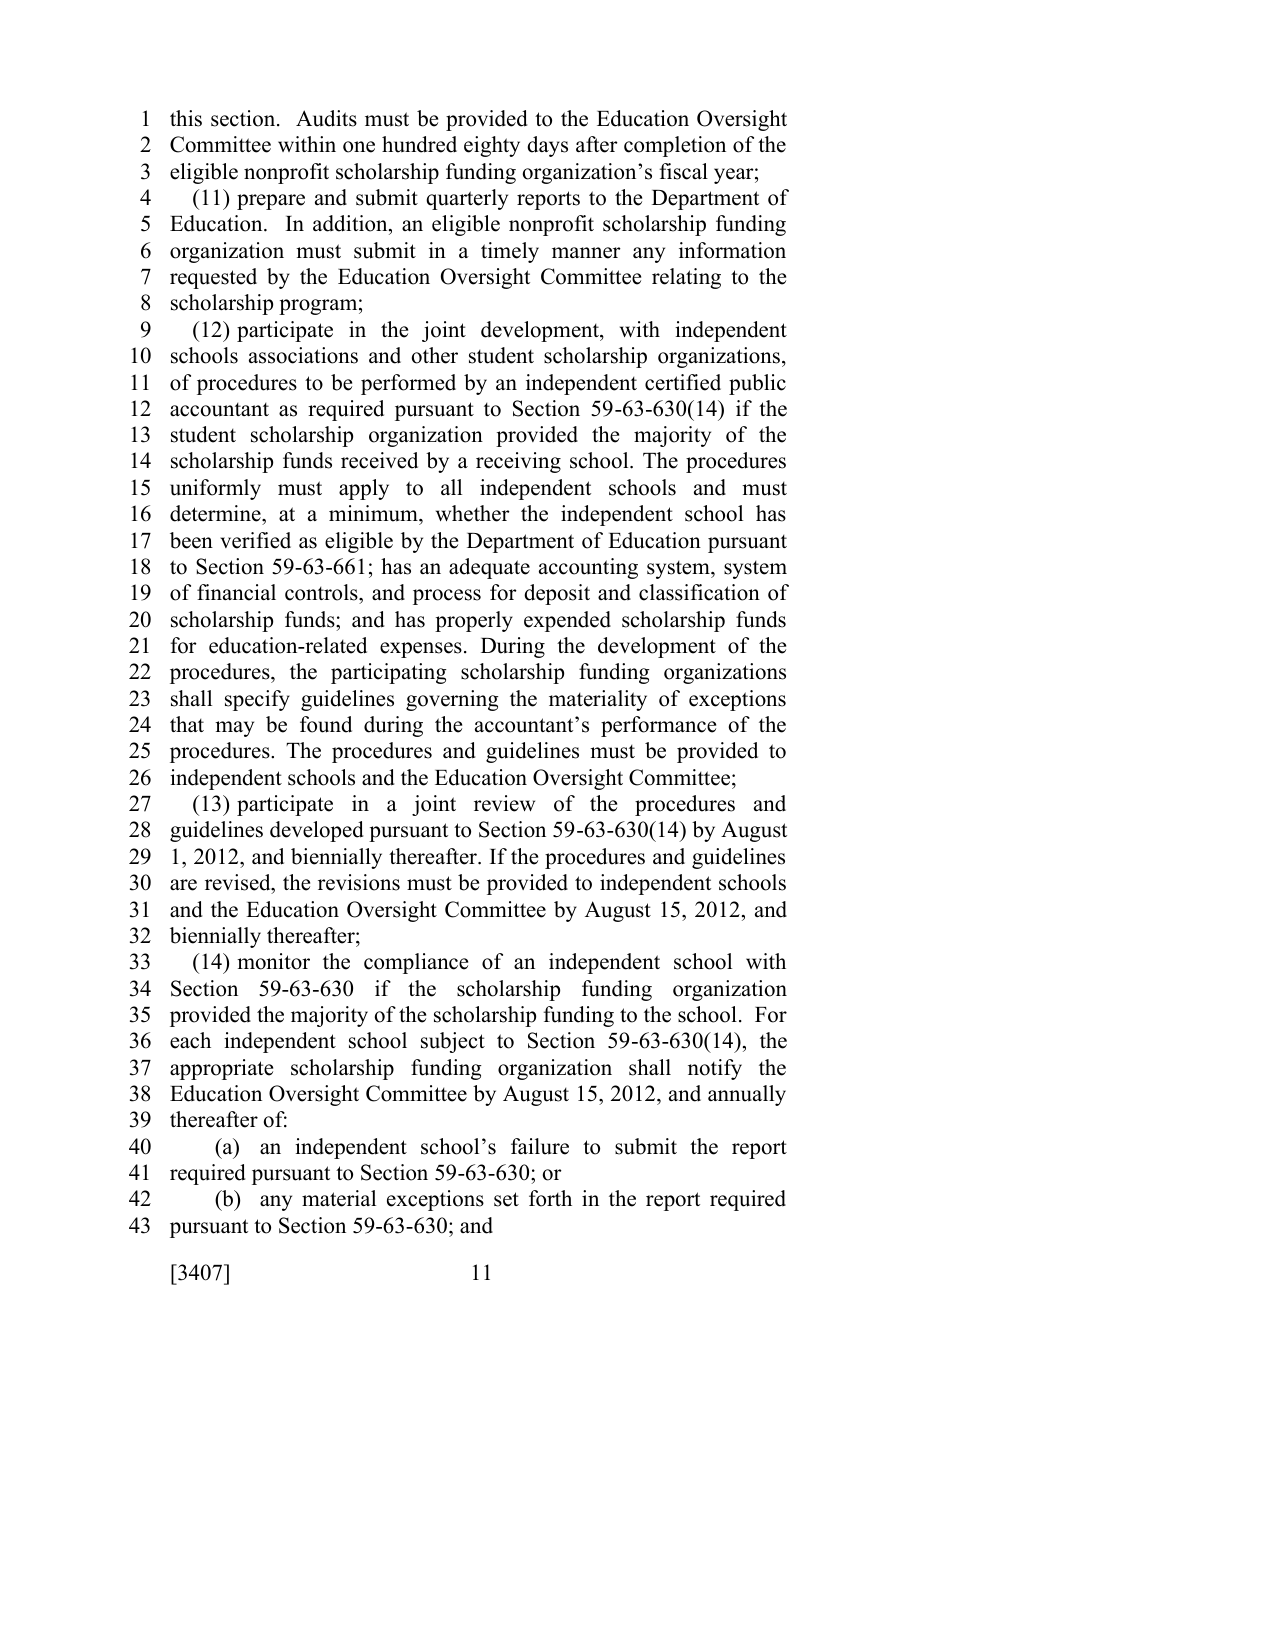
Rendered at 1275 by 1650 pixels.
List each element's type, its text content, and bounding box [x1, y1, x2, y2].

text (13) participate in a joint review of the procedures and guidelines developed pursuant to Section 59-63-630(14) by August 1, 2012, and biennially thereafter. If the procedures and guidelines are revised, the revisions must be provided to independent schools and the Education Oversight Committee by August 15, 2012, and biennially thereafter; [169, 790, 787, 948]
text (b) any material exceptions set forth in the report required pursuant to Section 59-63-630; and [169, 1186, 787, 1238]
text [169, 105, 787, 184]
text (12) participate in the joint development, with independent schools associations and other student scholarship organizations, of procedures to be performed by an independent certified public accountant as required pursuant to Section 59-63-630(14) if the student scholarship organization provided the majority of the scholarship funds received by a receiving school. The procedures uniformly must apply to all independent schools and must determine, at a minimum, whether the independent school has been verified as eligible by the Department of Education pursuant to Section 59-63-661; has an adequate accounting system, system of financial controls, and process for deposit and classification of scholarship funds; and has properly expended scholarship funds for education-related expenses. During the development of the procedures, the participating scholarship funding organizations shall specify guidelines governing the materiality of exceptions that may be found during the accountant’s performance of the procedures. The procedures and guidelines must be provided to independent schools and the Education Oversight Committee; [169, 316, 787, 790]
text (14) monitor the compliance of an independent school with Section 59-63-630 if the scholarship funding organization provided the majority of the scholarship funding to the school. For each independent school subject to Section 59-63-630(14), the appropriate scholarship funding organization shall notify the Education Oversight Committee by August 15, 2012, and annually thereafter of: [169, 948, 787, 1133]
text (a) an independent school’s failure to submit the report required pursuant to Section 59-63-630; or [169, 1133, 787, 1186]
text (11) prepare and submit quarterly reports to the Department of Education. In addition, an eligible nonprofit scholarship funding organization must submit in a timely manner any information requested by the Education Oversight Committee relating to the scholarship program; [169, 184, 787, 316]
